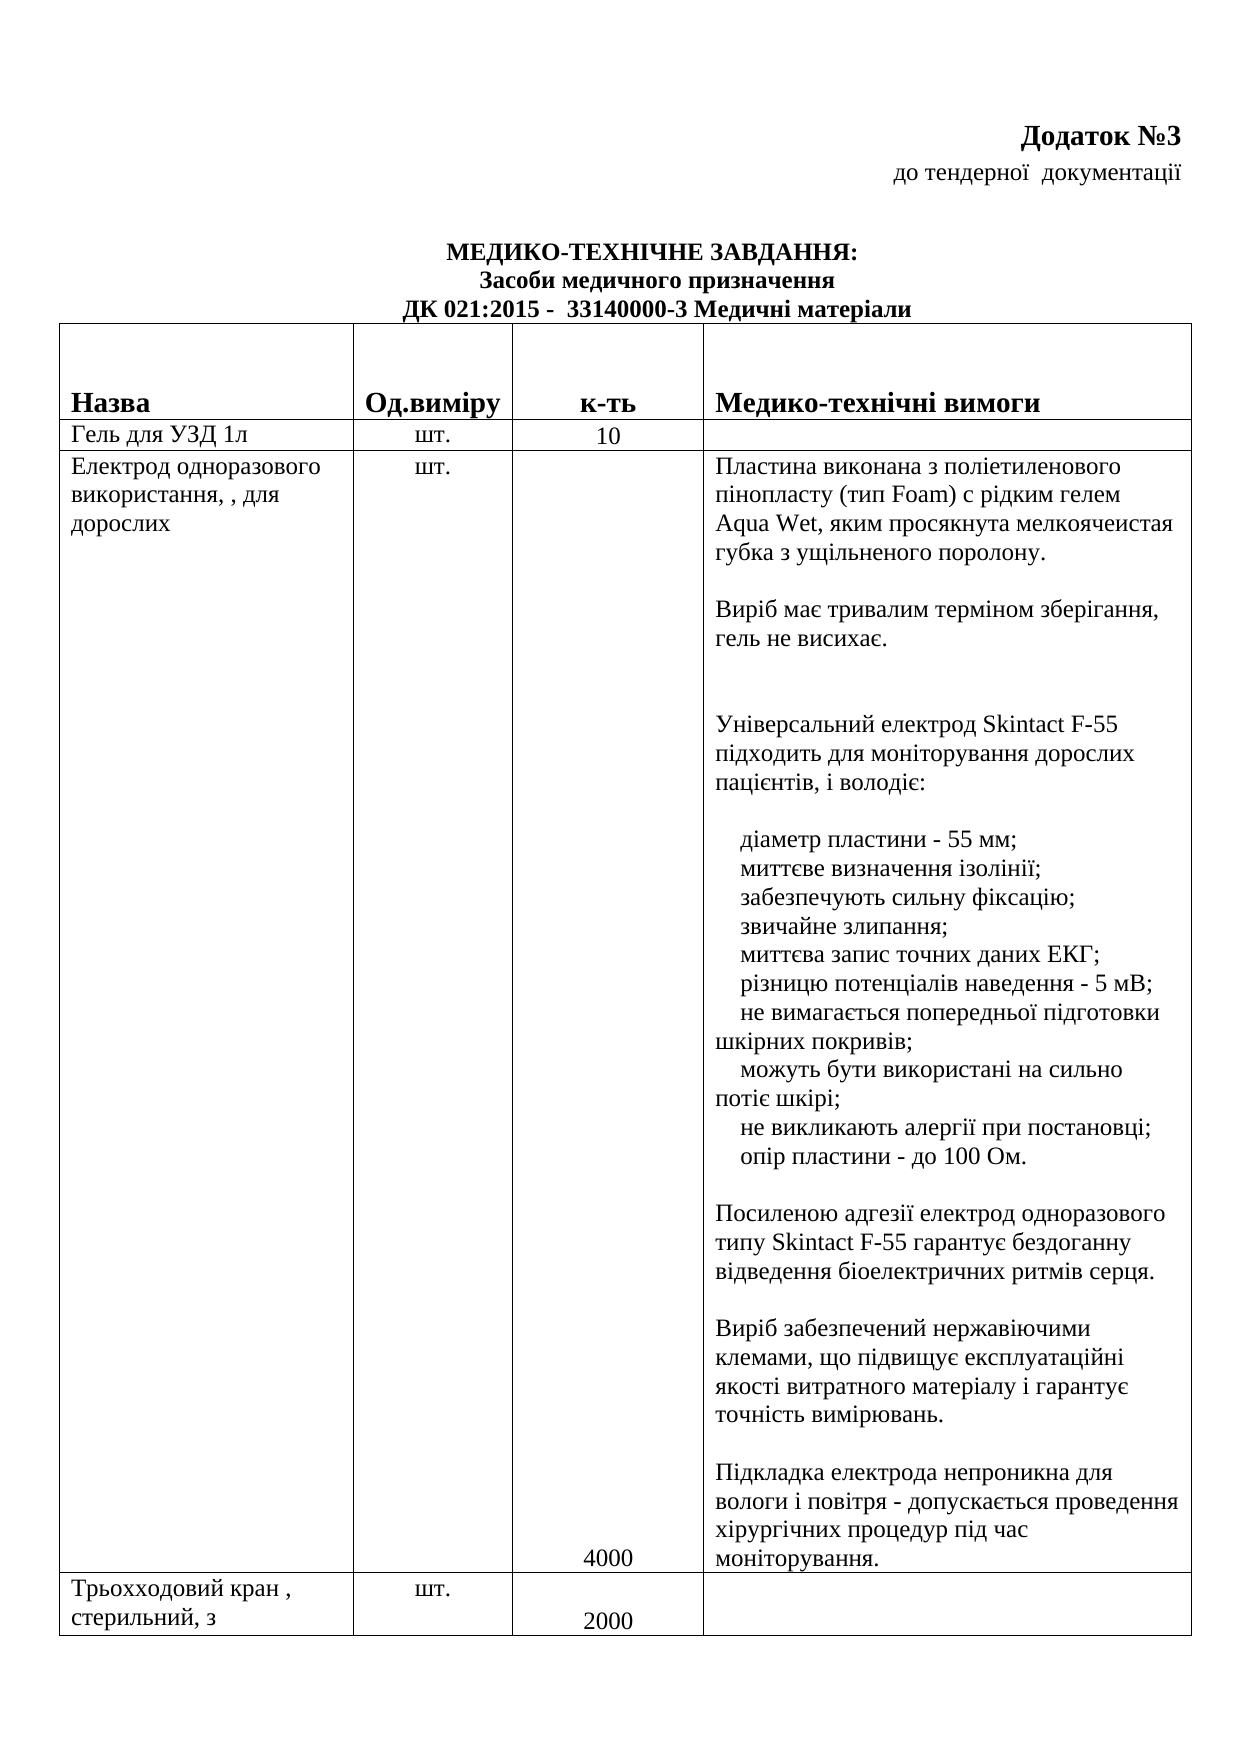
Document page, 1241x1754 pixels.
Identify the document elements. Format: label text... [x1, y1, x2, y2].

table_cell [60, 1573, 353, 1635]
table_header к-ть [513, 324, 703, 418]
table_cell 2000 [513, 1573, 703, 1635]
table_cell Гель для УЗД 1л [60, 420, 353, 450]
table_cell шт. [354, 1573, 512, 1635]
table_header Медико-технічні вимоги [704, 324, 1191, 418]
table_cell 10 [513, 420, 703, 450]
text Засоби медичного призначення [59, 266, 1181, 294]
table_cell шт. [354, 420, 512, 450]
table_header Од.виміру [354, 324, 512, 418]
table_cell 4000 [513, 451, 703, 1572]
table_cell Електрод одноразового використання, , для дорослих [60, 451, 353, 1572]
table_cell [704, 420, 1191, 450]
text МЕДИКО-ТЕХНІЧНЕ ЗАВДАННЯ: [340, 237, 1181, 266]
text Додаток №3 [0, 118, 1181, 152]
table_cell [704, 1573, 1191, 1635]
table_cell Пластина виконана з поліетиленового пінопласту (тип Foam) c рідким гелем Aqua Wet, яким просякнута мелкоячеистая губка з ущільненого поролону. Виріб має тривалим терміном зберігання, гель не висихає. Універсальний електрод Skintact F-55 підходить для моніторування дорослих пацієнтів, і володіє: діаметр пластини - 55 мм; миттєве визначення ізолінії; забезпечують сильну фіксацію; звичайне злипання; миттєва запис точних даних ЕКГ; різницю потенціалів наведення - 5 мВ; не вимагається попередньої підготовки шкірних покривів; можуть бути використані на сильно потіє шкірі; не викликають алергії при постановці; опір пластини - до 100 Ом. Посиленою адгезії електрод одноразового типу Skintact F-55 гарантує бездоганну відведення біоелектричних ритмів серця. Виріб забезпечений нержавіючими клемами, що підвищує експлуатаційні якості витратного матеріалу і гарантує точність вимірювань. Підкладка електрода непроникна для вологи і повітря - допускається проведення хірургічних процедур під час моніторування. [704, 451, 1191, 1572]
table_cell шт. [354, 451, 512, 1572]
table_header Назва [60, 324, 353, 418]
text до тендерної документації [59, 157, 1181, 185]
text ДК 021:2015 - 33140000-3 Медичні матеріали [59, 294, 1181, 323]
